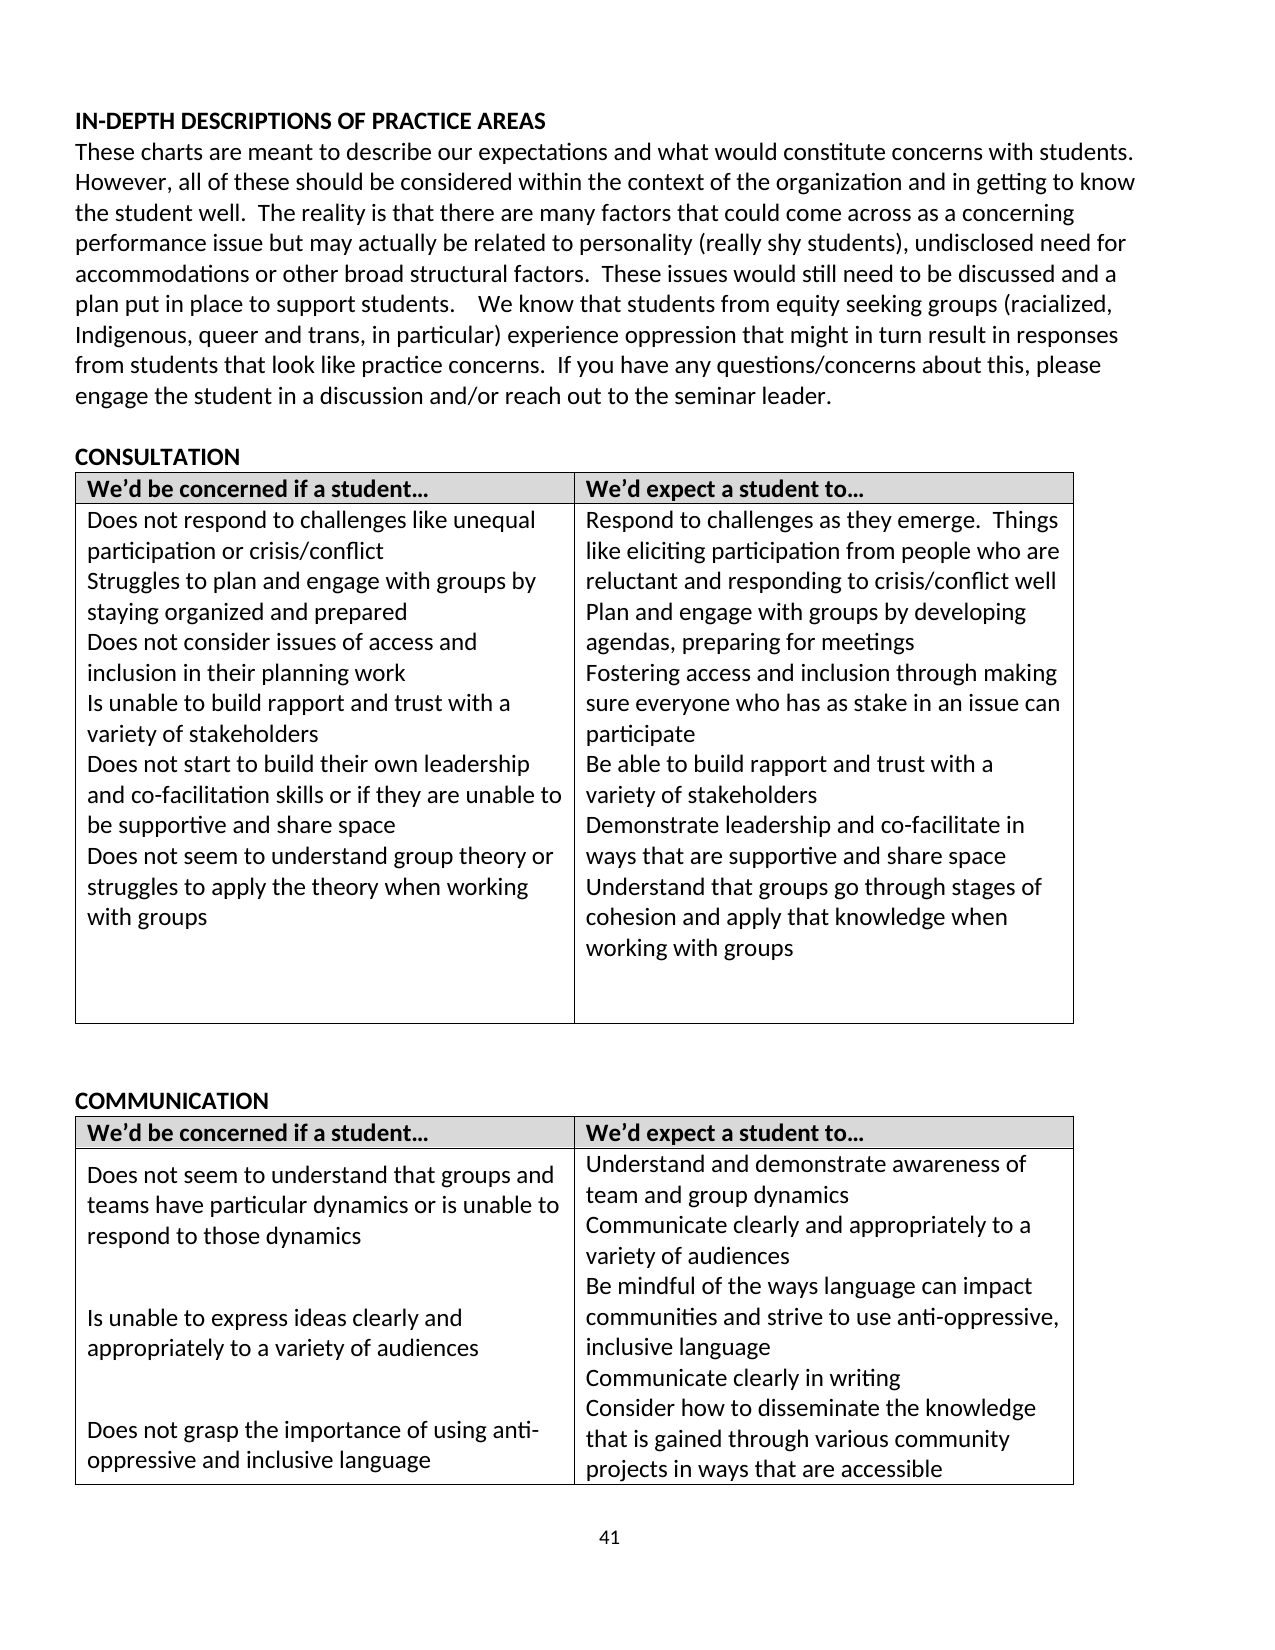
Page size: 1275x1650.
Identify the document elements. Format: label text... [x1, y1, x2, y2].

table_cell Does not respond to challenges like unequal participation or crisis/conflict Struggles to plan and engage with groups by staying organized and prepared Does not consider issues of access and inclusion in their planning work Is unable to build rapport and trust with a variety of stakeholders Does not start to build their own leadership and co-facilitation skills or if they are unable to be supportive and share space Does not seem to understand group theory or struggles to apply the theory when working with groups [76, 504, 574, 1023]
table_cell Respond to challenges as they emerge. Things like eliciting participation from people who are reluctant and responding to crisis/conflict well Plan and engage with groups by developing agendas, preparing for meetings Fostering access and inclusion through making sure everyone who has as stake in an issue can participate Be able to build rapport and trust with a variety of stakeholders Demonstrate leadership and co-facilitate in ways that are supportive and share space Understand that groups go through stages of cohesion and apply that knowledge when working with groups [575, 504, 1073, 1023]
subtitle CONSULTATION [75, 441, 1144, 472]
subtitle COMMUNICATION [75, 1085, 1144, 1116]
table_header We’d expect a student to… [575, 1117, 1073, 1147]
table_header We’d be concerned if a student… [76, 473, 574, 503]
table_header We’d expect a student to… [575, 473, 1073, 503]
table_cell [575, 1149, 1073, 1484]
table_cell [76, 1149, 574, 1484]
subtitle IN-DEPTH DESCRIPTIONS OF PRACTICE AREAS [75, 106, 1144, 136]
table_header We’d be concerned if a student… [76, 1117, 574, 1147]
text These charts are meant to describe our expectations and what would constitute concerns with students. However, all of these should be considered within the context of the organization and in getting to know the student well. The reality is that there are many factors that could come across as a concerning performance issue but may actually be related to personality (really shy students), undisclosed need for accommodations or other broad structural factors. These issues would still need to be discussed and a plan put in place to support students. We know that students from equity seeking groups (racialized, Indigenous, queer and trans, in particular) experience oppression that might in turn result in responses from students that look like practice concerns. If you have any questions/concerns about this, please engage the student in a discussion and/or reach out to the seminar leader. [75, 136, 1144, 411]
